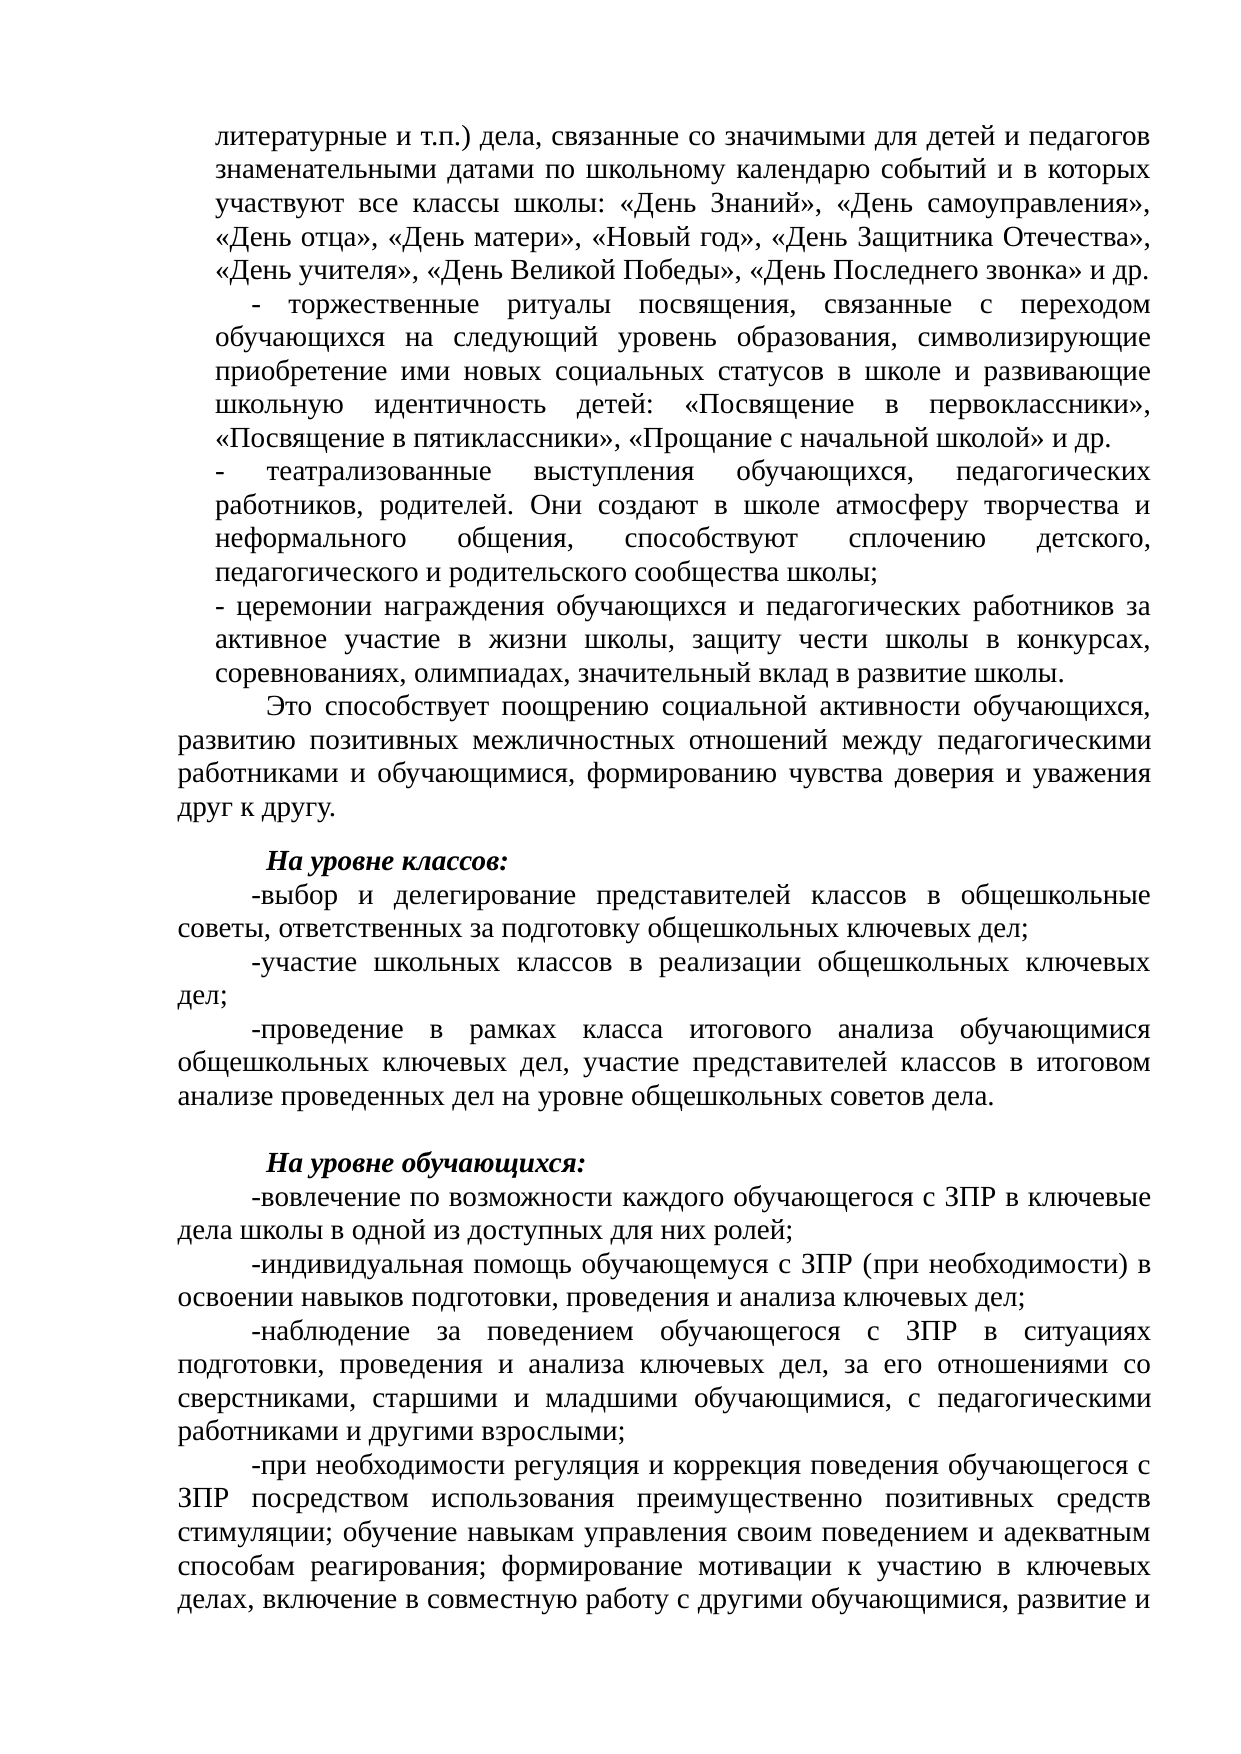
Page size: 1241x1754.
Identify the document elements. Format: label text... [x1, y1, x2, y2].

text - церемонии награждения обучающихся и педагогических работников за активное участие в жизни школы, защиту чести школы в конкурсах, соревнованиях, олимпиадах, значительный вклад в развитие школы. [215, 588, 1152, 688]
text -вовлечение по возможности каждого обучающегося с ЗПР в ключевые дела школы в одной из доступных для них ролей; [177, 1179, 1152, 1246]
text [177, 1447, 1152, 1615]
text - торжественные ритуалы посвящения, связанные с переходом обучающихся на следующий уровень образования, символизирующие приобретение ими новых социальных статусов в школе и развивающие школьную идентичность детей: «Посвящение в первоклассники», «Посвящение в пятиклассники», «Прощание с начальной школой» и др. [215, 286, 1152, 453]
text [215, 118, 1152, 286]
text -индивидуальная помощь обучающемуся с ЗПР (при необходимости) в освоении навыков подготовки, проведения и анализа ключевых дел; [177, 1246, 1152, 1313]
text -выбор и делегирование представителей классов в общешкольные советы, ответственных за подготовку общешкольных ключевых дел; [177, 877, 1152, 944]
text На уровне классов: [177, 843, 1152, 877]
text -проведение в рамках класса итогового анализа обучающимися общешкольных ключевых дел, участие представителей классов в итоговом анализе проведенных дел на уровне общешкольных советов дела. [177, 1011, 1152, 1112]
text - театрализованные выступления обучающихся, педагогических работников, родителей. Они создают в школе атмосферу творчества и неформального общения, способствуют сплочению детского, педагогического и родительского сообщества школы; [215, 453, 1152, 588]
text -участие школьных классов в реализации общешкольных ключевых дел; [177, 944, 1152, 1011]
text Это способствует поощрению социальной активности обучающихся, развитию позитивных межличностных отношений между педагогическими работниками и обучающимися, формированию чувства доверия и уважения друг к другу. [177, 688, 1152, 822]
text -наблюдение за поведением обучающегося с ЗПР в ситуациях подготовки, проведения и анализа ключевых дел, за его отношениями со сверстниками, старшими и младшими обучающимися, с педагогическими работниками и другими взрослыми; [177, 1313, 1152, 1447]
text На уровне обучающихся: [177, 1145, 1152, 1179]
